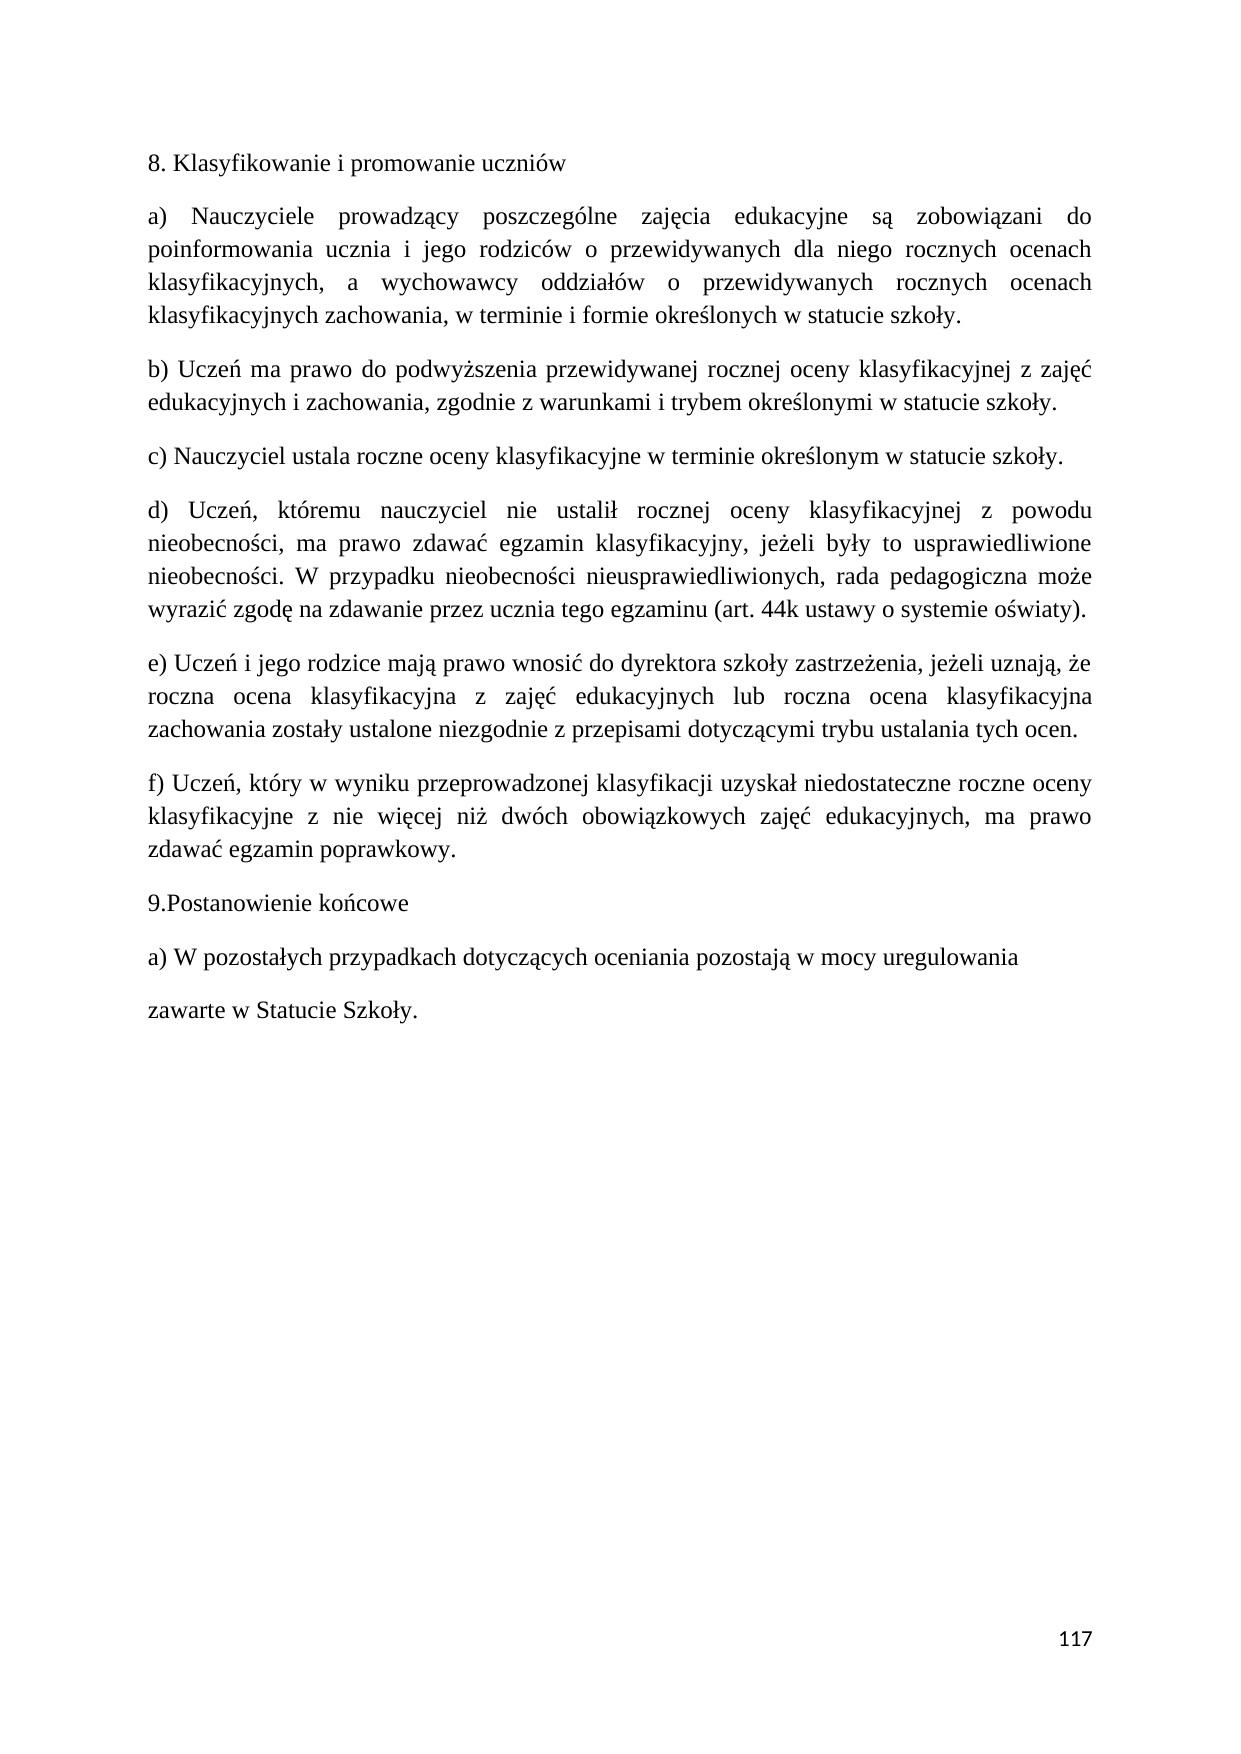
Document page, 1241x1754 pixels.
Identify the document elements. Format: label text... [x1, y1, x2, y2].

text a) Nauczyciele prowadzący poszczególne zajęcia edukacyjne są zobowiązani do poinformowania ucznia i jego rodziców o przewidywanych dla niego rocznych ocenach klasyfikacyjnych, a wychowawcy oddziałów o przewidywanych rocznych ocenach klasyfikacyjnych zachowania, w terminie i formie określonych w statucie szkoły. [148, 201, 1093, 329]
text d) Uczeń, któremu nauczyciel nie ustalił rocznej oceny klasyfikacyjnej z powodu nieobecności, ma prawo zdawać egzamin klasyfikacyjny, jeżeli były to usprawiedliwione nieobecności. W przypadku nieobecności nieusprawiedliwionych, rada pedagogiczna może wyrazić zgodę na zdawanie przez ucznia tego egzaminu (art. 44k ustawy o systemie oświaty). [148, 495, 1093, 623]
text f) Uczeń, który w wyniku przeprowadzonej klasyfikacji uzyskał niedostateczne roczne oceny klasyfikacyjne z nie więcej niż dwóch obowiązkowych zajęć edukacyjnych, ma prawo zdawać egzamin poprawkowy. [148, 768, 1093, 863]
text e) Uczeń i jego rodzice mają prawo wnosić do dyrektora szkoły zastrzeżenia, jeżeli uznają, że roczna ocena klasyfikacyjna z zajęć edukacyjnych lub roczna ocena klasyfikacyjna zachowania zostały ustalone niezgodnie z przepisami dotyczącymi trybu ustalania tych ocen. [148, 648, 1093, 743]
text b) Uczeń ma prawo do podwyższenia przewidywanej rocznej oceny klasyfikacyjnej z zajęć edukacyjnych i zachowania, zgodnie z warunkami i trybem określonymi w statucie szkoły. [148, 354, 1093, 416]
text 8. Klasyfikowanie i promowanie uczniów [148, 148, 1093, 176]
text zawarte w Statucie Szkoły. [148, 996, 1093, 1024]
text c) Nauczyciel ustala roczne oceny klasyfikacyjne w terminie określonym w statucie szkoły. [148, 441, 1093, 470]
text 9.Postanowienie końcowe [148, 888, 1093, 917]
text a) W pozostałych przypadkach dotyczących oceniania pozostają w mocy uregulowania [148, 942, 1093, 970]
